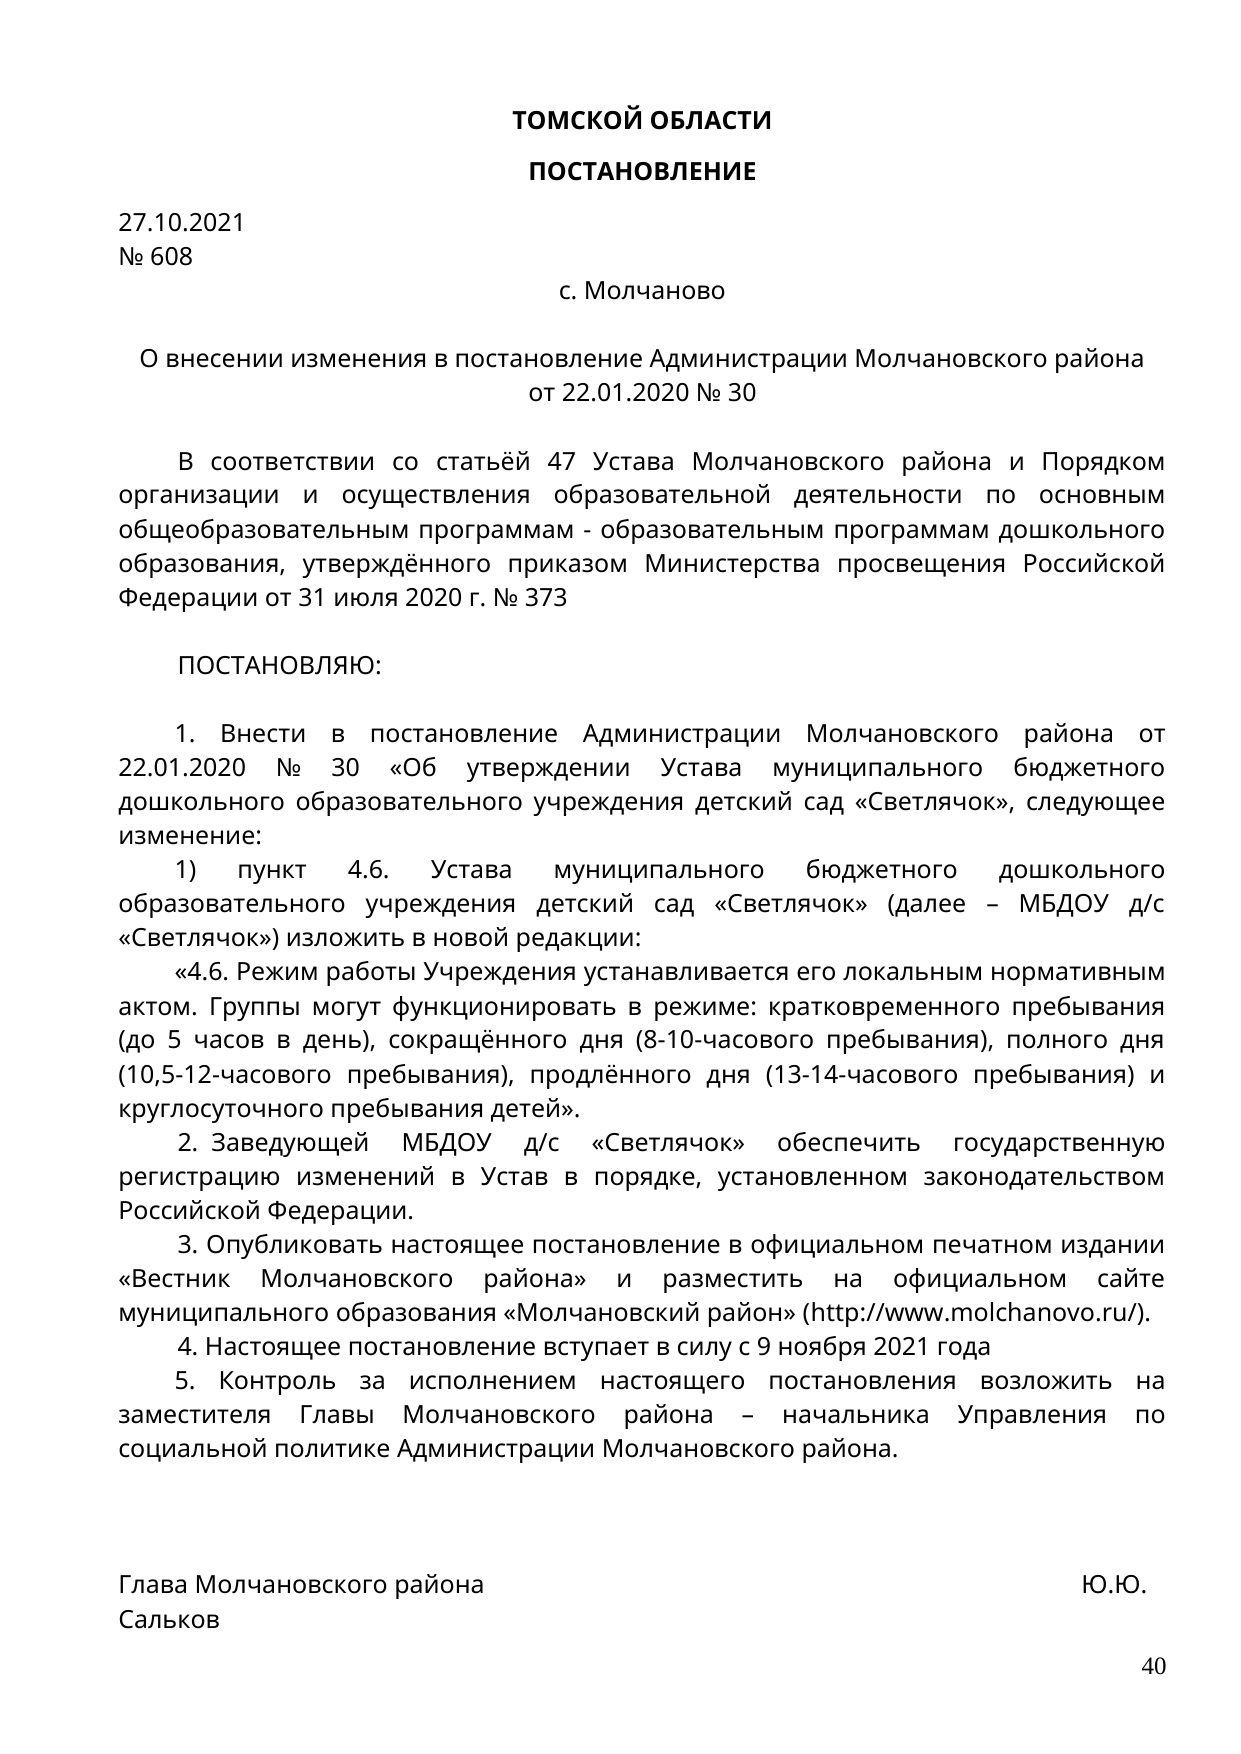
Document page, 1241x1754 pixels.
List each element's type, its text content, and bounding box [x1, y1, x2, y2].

text 5. Контроль за исполнением настоящего постановления возложить на заместителя Главы Молчановского района – начальника Управления по социальной политике Администрации Молчановского района. [118, 1363, 1166, 1465]
text 2. Заведующей МБДОУ д/с «Светлячок» обеспечить государственную регистрацию изменений в Устав в порядке, установленном законодательством Российской Федерации. [118, 1124, 1166, 1227]
text О внесении изменения в постановление Администрации Молчановского района [118, 341, 1166, 375]
text В соответствии со статьёй 47 Устава Молчановского района и Порядком организации и осуществления образовательной деятельности по основным общеобразовательным программам - образовательным программам дошкольного образования, утверждённого приказом Министерства просвещения Российской Федерации от 31 июля . № 373 [118, 443, 1166, 613]
text 27.10.2021 № 608 [118, 205, 1166, 273]
text Томской области [118, 103, 1166, 137]
text ПОСТАНОВЛЕние [118, 154, 1166, 188]
text от 22.01.2020 № 30 [118, 375, 1166, 409]
text 3. Опубликовать настоящее постановление в официальном печатном издании «Вестник Молчановского района» и разместить на официальном сайте муниципального образования «Молчановский район» (http://www.molchanovo.ru/). [118, 1227, 1166, 1329]
text ПОСТАНОВЛЯЮ: [118, 647, 1166, 682]
text 4. Настоящее постановление вступает в силу с 9 ноября 2021 года [118, 1329, 1166, 1363]
text «4.6. Режим работы Учреждения устанавливается его локальным нормативным актом. Группы могут функционировать в режиме: кратковременного пребывания (до 5 часов в день), сокращённого дня (8-10-часового пребывания), полного дня (10,5-12-часового пребывания), продлённого дня (13-14-часового пребывания) и круглосуточного пребывания детей». [118, 954, 1166, 1124]
text Глава Молчановского района Ю.Ю. Сальков [118, 1567, 1166, 1635]
text с. Молчаново [118, 273, 1166, 307]
text 1) пункт 4.6. Устава муниципального бюджетного дошкольного образовательного учреждения детский сад «Светлячок» (далее – МБДОУ д/с «Светлячок») изложить в новой редакции: [118, 852, 1166, 954]
text 1. Внести в постановление Администрации Молчановского района от 22.01.2020 № 30 «Об утверждении Устава муниципального бюджетного дошкольного образовательного учреждения детский сад «Светлячок», следующее изменение: [118, 716, 1166, 852]
